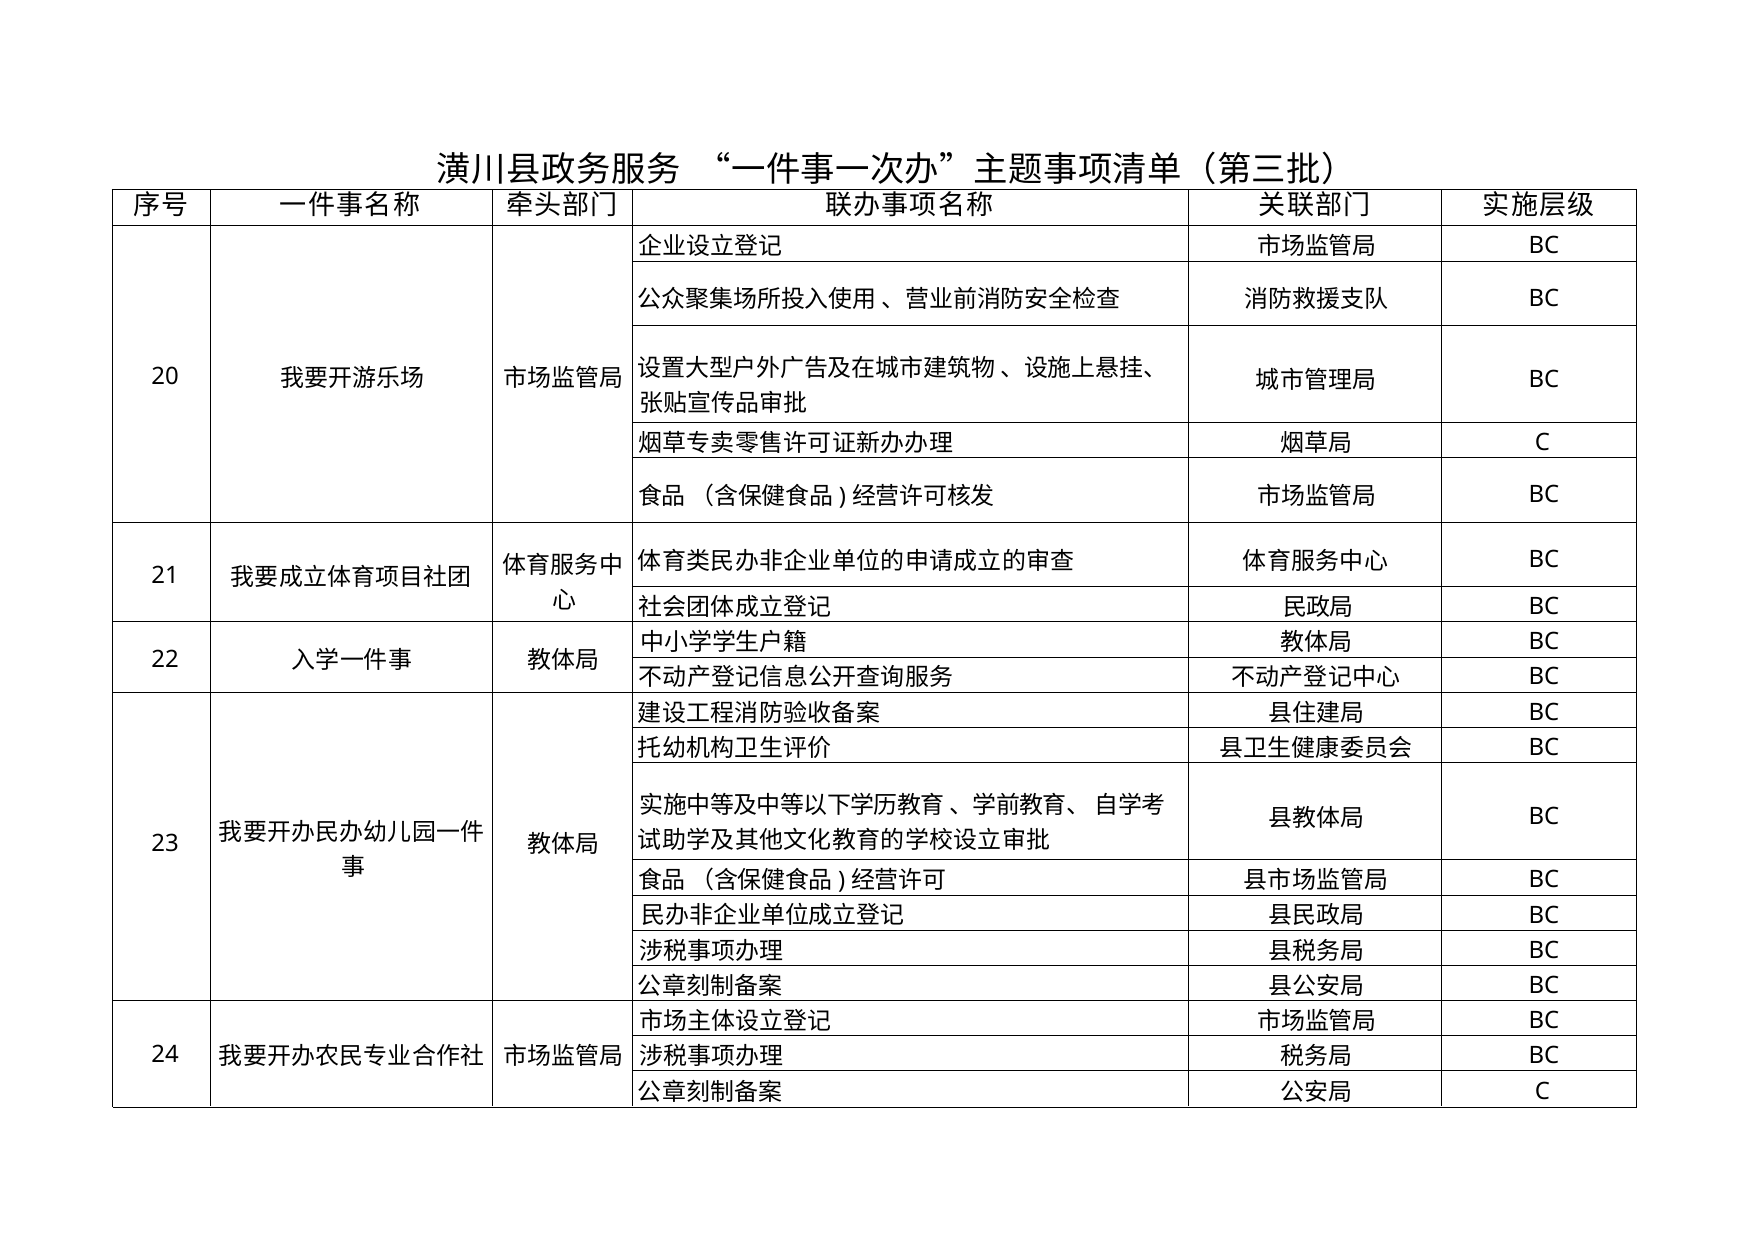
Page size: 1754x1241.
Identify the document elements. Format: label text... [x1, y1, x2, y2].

table_cell 市场监管局 [493, 226, 632, 521]
table_cell 体育服务中心 [1189, 523, 1441, 586]
table_cell 市场监管局 [1189, 458, 1441, 521]
table_cell BC [1442, 458, 1636, 521]
table_cell 县公安局 [1189, 966, 1441, 1000]
table_cell 实施中等及中等以下学历教育 、学前教育、 自学考 试助学及其他文化教育的学校设立审批 [633, 763, 1188, 859]
table_cell 公众聚集场所投入使用 、营业前消防安全检查 [633, 262, 1188, 325]
table_header 序号 [113, 190, 210, 225]
table_cell 县住建局 [1189, 693, 1441, 727]
table_cell BC [1442, 622, 1636, 656]
table_cell 公章刻制备案 [633, 1071, 1188, 1106]
table_cell 21 [113, 523, 210, 621]
table_cell 涉税事项办理 [633, 931, 1188, 965]
table_cell 20 [113, 226, 210, 521]
table_cell 公章刻制备案 [633, 966, 1188, 1000]
table_cell 食品 （含保健食品 ) 经营许可 [633, 860, 1188, 894]
table_cell 城市管理局 [1189, 326, 1441, 422]
table_cell 税务局 [1189, 1036, 1441, 1070]
table_cell 不动产登记信息公开查询服务 [633, 658, 1188, 692]
table_cell 县卫生健康委员会 [1189, 728, 1441, 762]
table_cell 县民政局 [1189, 896, 1441, 930]
table_cell 体育服务中 心 [493, 523, 632, 621]
table_header 牵头部门 [493, 190, 632, 225]
table_cell 消防救援支队 [1189, 262, 1441, 325]
table_cell 我要成立体育项目社团 [211, 523, 492, 621]
table_cell 教体局 [493, 622, 632, 692]
table_cell BC [1442, 523, 1636, 586]
table_cell BC [1442, 763, 1636, 859]
table_cell BC [1442, 1001, 1636, 1035]
table_cell 24 [113, 1001, 210, 1106]
table_cell 民政局 [1189, 587, 1441, 621]
table_cell 市场监管局 [1189, 226, 1441, 261]
table_cell 县教体局 [1189, 763, 1441, 859]
table_cell 涉税事项办理 [633, 1036, 1188, 1070]
table_cell 设置大型户外广告及在城市建筑物 、设施上悬挂、 张贴宣传品审批 [633, 326, 1188, 422]
table_cell 烟草局 [1189, 423, 1441, 457]
table_cell 企业设立登记 [633, 226, 1188, 261]
table_cell C [1442, 1071, 1636, 1106]
table_cell BC [1442, 966, 1636, 1000]
table_cell BC [1442, 262, 1636, 325]
table_cell C [1442, 423, 1636, 457]
text 潢川县政务服务 “一件事一次办”主题事项清单（第三批） [436, 153, 1638, 189]
table_cell 民办非企业单位成立登记 [633, 896, 1188, 930]
table_cell 建设工程消防验收备案 [633, 693, 1188, 727]
table_cell BC [1442, 693, 1636, 727]
table_header 一件事名称 [211, 190, 492, 225]
table_cell 教体局 [493, 693, 632, 1000]
table_header 关联部门 [1189, 190, 1441, 225]
table_cell 我要开游乐场 [211, 226, 492, 521]
table_cell BC [1442, 728, 1636, 762]
table_cell 烟草专卖零售许可证新办办理 [633, 423, 1188, 457]
table_header 联办事项名称 [633, 190, 1188, 225]
table_cell 我要开办民办幼儿园一件 事 [211, 693, 492, 1000]
table_cell 托幼机构卫生评价 [633, 728, 1188, 762]
table_cell 不动产登记中心 [1189, 658, 1441, 692]
table_cell 23 [113, 693, 210, 1000]
table_cell BC [1442, 860, 1636, 894]
table_cell 我要开办农民专业合作社 [211, 1001, 492, 1106]
table_cell BC [1442, 326, 1636, 422]
table_cell 县税务局 [1189, 931, 1441, 965]
table_cell BC [1442, 931, 1636, 965]
table_cell 22 [113, 622, 210, 692]
table_cell BC [1442, 1036, 1636, 1070]
table_cell 县市场监管局 [1189, 860, 1441, 894]
table_cell 教体局 [1189, 622, 1441, 656]
table_cell 食品 （含保健食品 ) 经营许可核发 [633, 458, 1188, 521]
table_header 实施层级 [1442, 190, 1636, 225]
table_cell 市场监管局 [1189, 1001, 1441, 1035]
table_cell 中小学学生户籍 [633, 622, 1188, 656]
table_cell BC [1442, 587, 1636, 621]
table_cell 公安局 [1189, 1071, 1441, 1106]
table_cell BC [1442, 658, 1636, 692]
table_cell 入学一件事 [211, 622, 492, 692]
table_cell 市场监管局 [493, 1001, 632, 1106]
table_cell 市场主体设立登记 [633, 1001, 1188, 1035]
table_cell 体育类民办非企业单位的申请成立的审查 [633, 523, 1188, 586]
table_cell BC [1442, 896, 1636, 930]
table_cell 社会团体成立登记 [633, 587, 1188, 621]
table_cell BC [1442, 226, 1636, 261]
